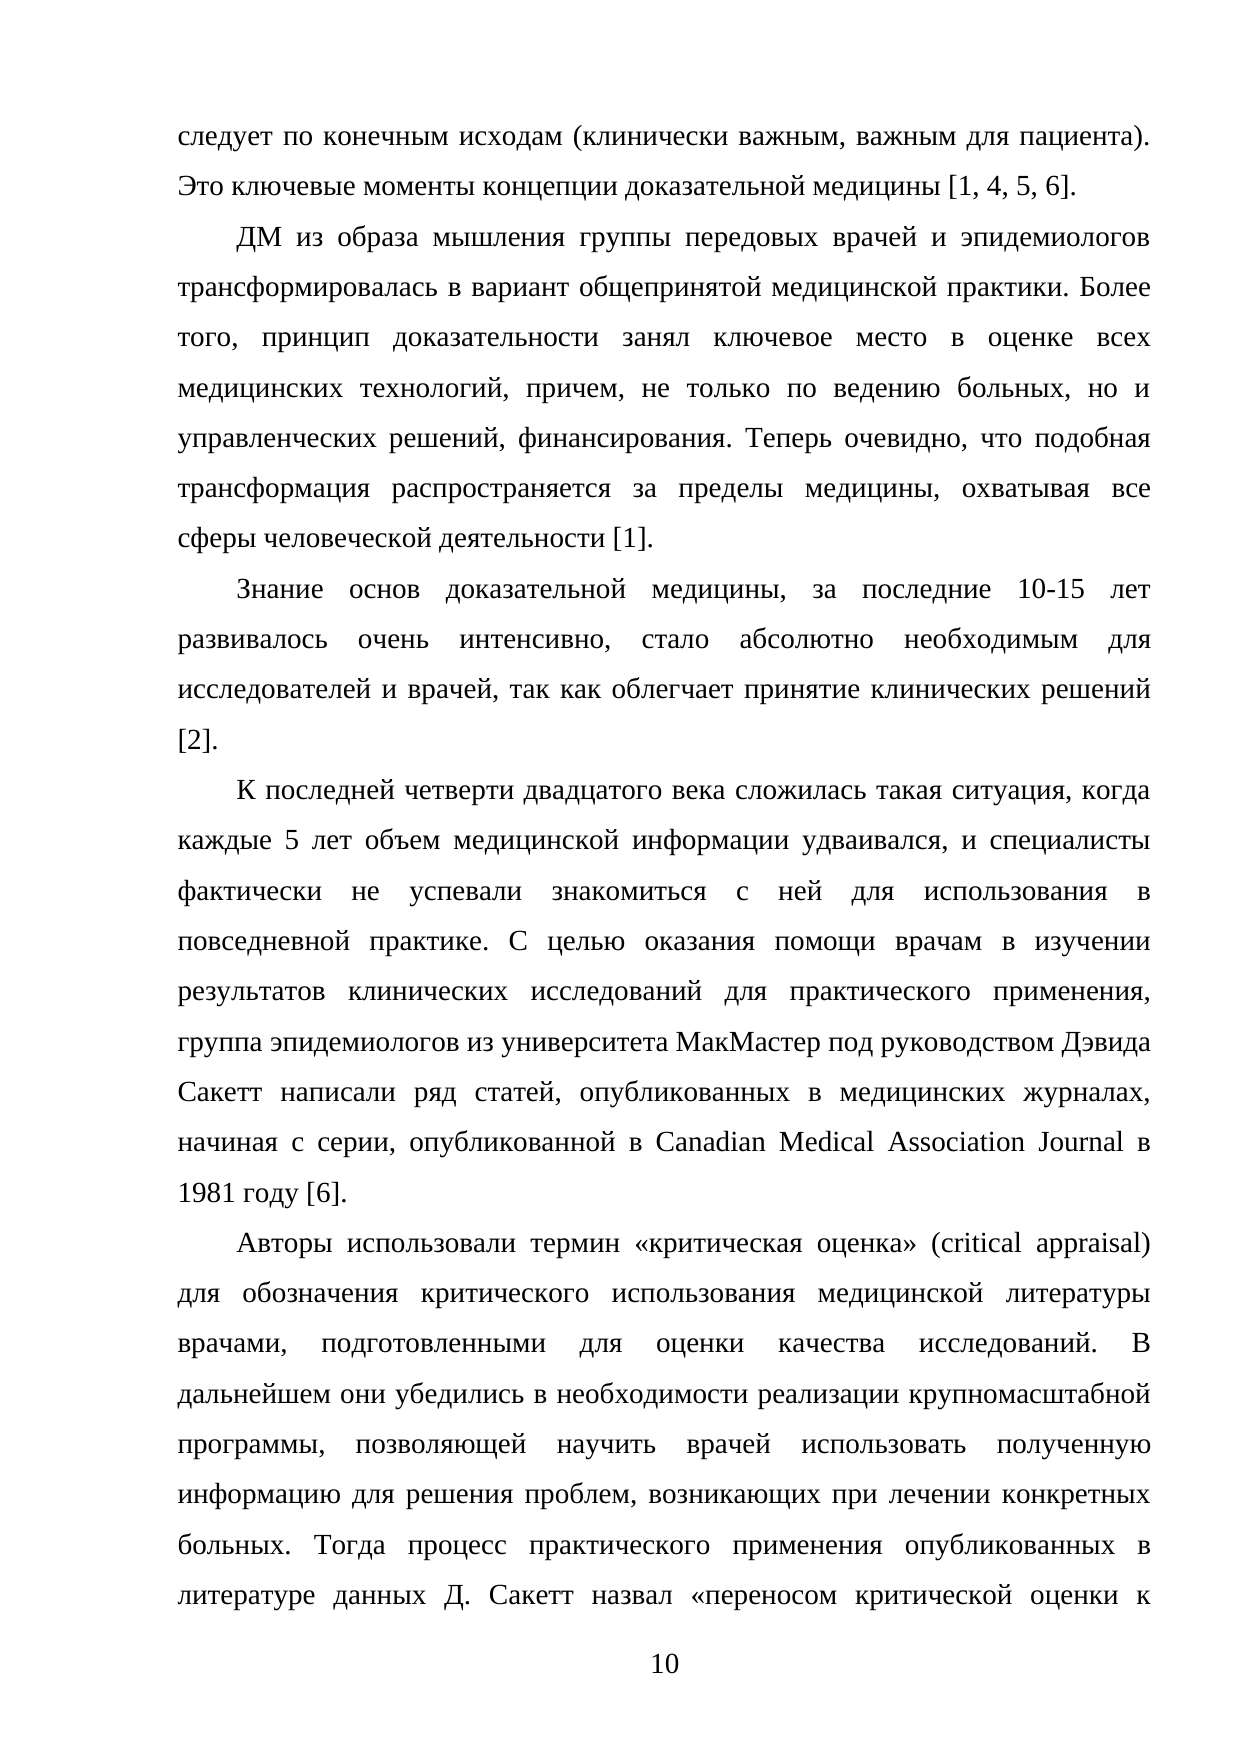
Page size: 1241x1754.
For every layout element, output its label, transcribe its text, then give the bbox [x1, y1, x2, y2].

text Знание основ доказательной медицины, за последние 10-15 лет развивалось очень интенсивно, стало абсолютно необходимым для исследователей и врачей, так как облегчает принятие клинических решений [2]. [177, 571, 1152, 755]
text К последней четверти двадцатого века сложилась такая ситуация, когда каждые 5 лет объем медицинской информации удваивался, и специалисты фактически не успевали знакомиться с ней для использования в повседневной практике. С целью оказания помощи врачам в изучении результатов клинических исследований для практического применения, группа эпидемиологов из университета МакМастер под руководством Дэвида Сакетт написали ряд статей, опубликованных в медицинских журналах, начиная с серии, опубликованной в Canadian Medical Association Journal в 1981 году [6]. [177, 772, 1152, 1208]
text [177, 118, 1152, 202]
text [177, 1225, 1152, 1611]
text ДМ из образа мышления группы передовых врачей и эпидемиологов трансформировалась в вариант общепринятой медицинской практики. Более того, принцип доказательности занял ключевое место в оценке всех медицинских технологий, причем, не только по ведению больных, но и управленческих решений, финансирования. Теперь очевидно, что подобная трансформация распространяется за пределы медицины, охватывая все сферы человеческой деятельности [1]. [177, 219, 1152, 554]
